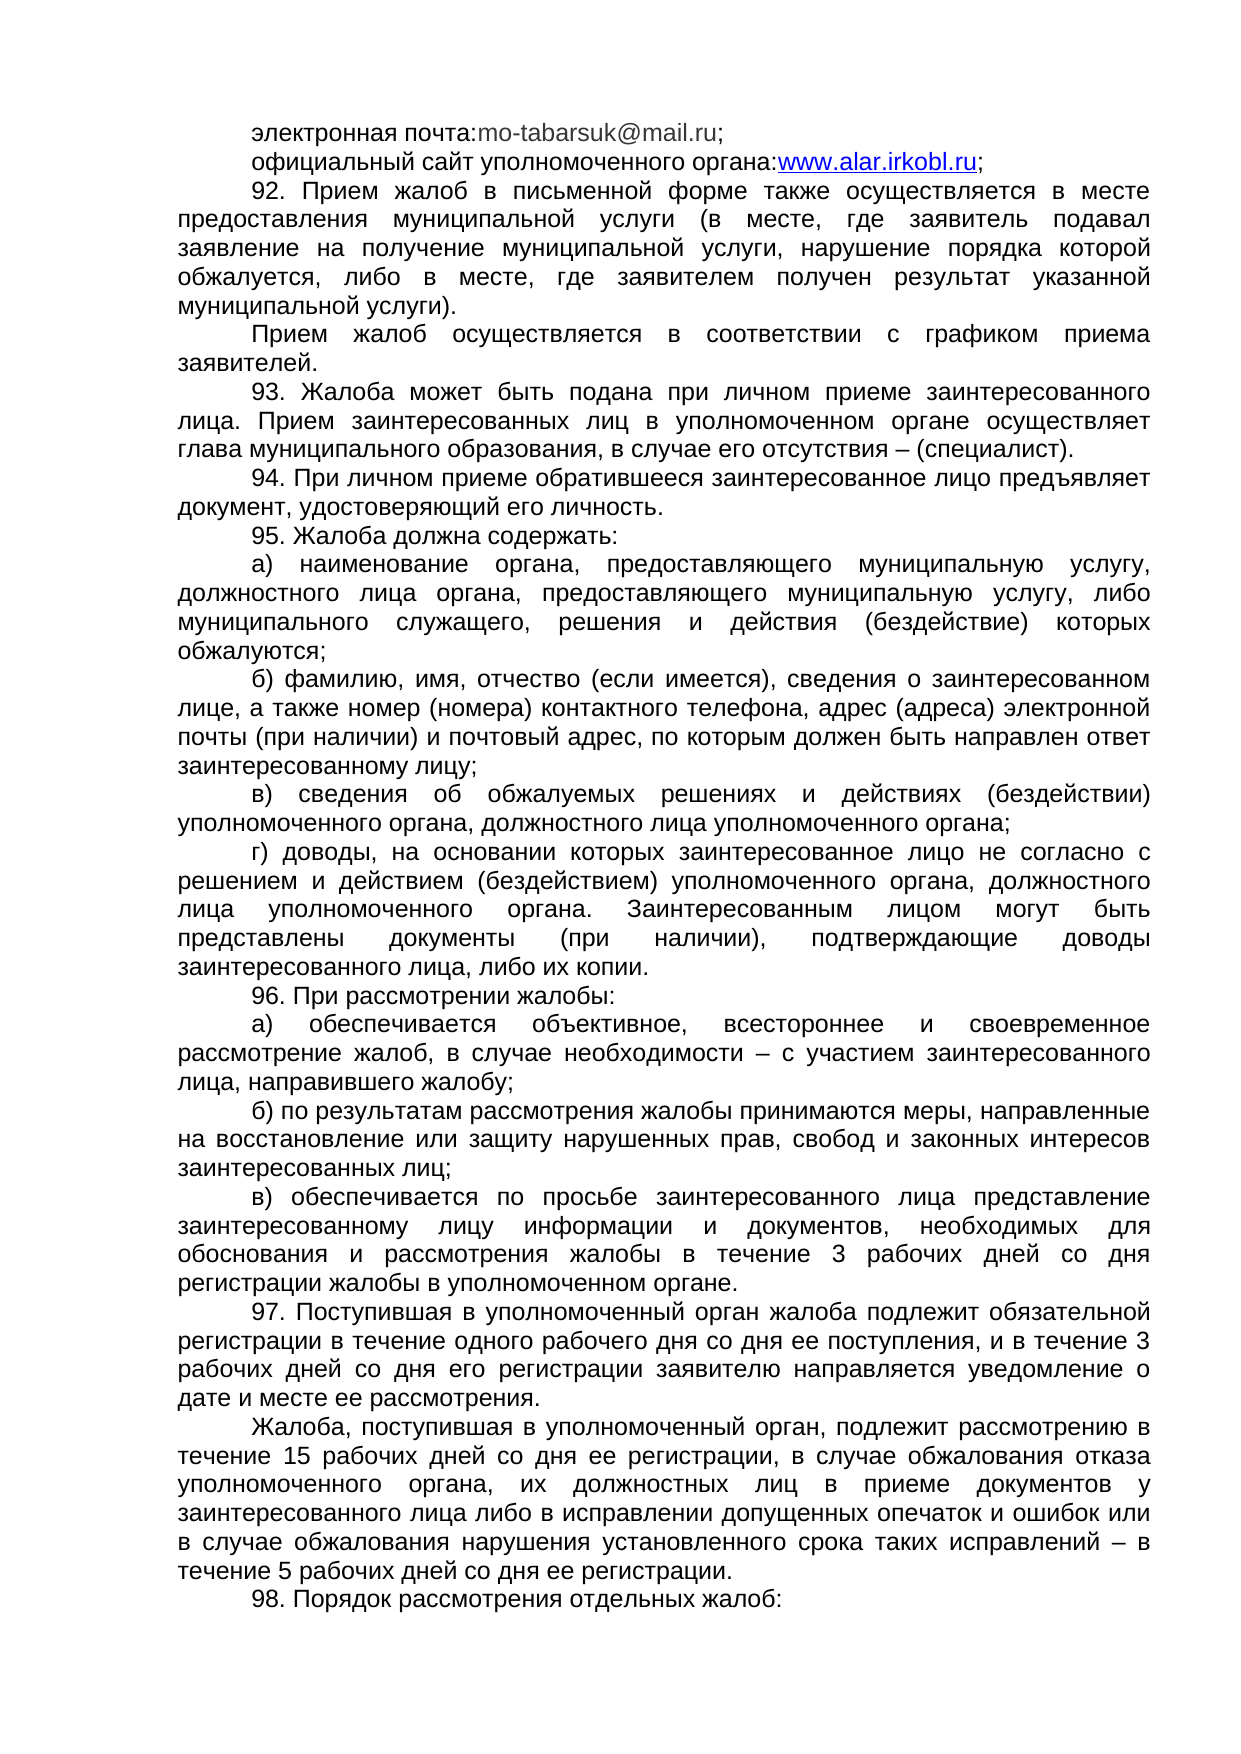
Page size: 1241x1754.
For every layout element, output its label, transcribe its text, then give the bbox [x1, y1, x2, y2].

text 93. Жалоба может быть подана при личном приеме заинтересованного лица. Прием заинтересованных лиц в уполномоченном органе осуществляет глава муниципального образования, в случае его отсутствия – (специалист). [177, 377, 1152, 463]
text 92. Прием жалоб в письменной форме также осуществляется в месте предоставления муниципальной услуги (в месте, где заявитель подавал заявление на получение муниципальной услуги, нарушение порядка которой обжалуется, либо в месте, где заявителем получен результат указанной муниципальной услуги). [177, 176, 1152, 319]
text Прием жалоб осуществляется в соответствии с графиком приема заявителей. [177, 319, 1152, 377]
text в) сведения об обжалуемых решениях и действиях (бездействии) уполномоченного органа, должностного лица уполномоченного органа; [177, 779, 1152, 837]
text б) фамилию, имя, отчество (если имеется), сведения о заинтересованном лице, а также номер (номера) контактного телефона, адрес (адреса) электронной почты (при наличии) и почтовый адрес, по которым должен быть направлен ответ заинтересованному лицу; [177, 664, 1152, 779]
text электронная почта:mo-tabarsuk@mail.ru; [177, 118, 1152, 147]
text Жалоба, поступившая в уполномоченный орган, подлежит рассмотрению в течение 15 рабочих дней со дня ее регистрации, в случае обжалования отказа уполномоченного органа, их должностных лиц в приеме документов у заинтересованного лица либо в исправлении допущенных опечаток и ошибок или в случае обжалования нарушения установленного срока таких исправлений – в течение 5 рабочих дней со дня ее регистрации. [177, 1412, 1152, 1584]
text 97. Поступившая в уполномоченный орган жалоба подлежит обязательной регистрации в течение одного рабочего дня со дня ее поступления, и в течение 3 рабочих дней со дня его регистрации заявителю направляется уведомление о дате и месте ее рассмотрения. [177, 1297, 1152, 1412]
text 96. При рассмотрении жалобы: [177, 981, 1152, 1009]
text б) по результатам рассмотрения жалобы принимаются меры, направленные на восстановление или защиту нарушенных прав, свобод и законных интересов заинтересованных лиц; [177, 1096, 1152, 1182]
text г) доводы, на основании которых заинтересованное лицо не согласно с решением и действием (бездействием) уполномоченного органа, должностного лица уполномоченного органа. Заинтересованным лицом могут быть представлены документы (при наличии), подтверждающие доводы заинтересованного лица, либо их копии. [177, 837, 1152, 981]
text официальный сайт уполномоченного органа:www.alar.irkobl.ru; [177, 147, 1152, 176]
text в) обеспечивается по просьбе заинтересованного лица представление заинтересованному лицу информации и документов, необходимых для обоснования и рассмотрения жалобы в течение 3 рабочих дней со дня регистрации жалобы в уполномоченном органе. [177, 1182, 1152, 1297]
text а) обеспечивается объективное, всестороннее и своевременное рассмотрение жалоб, в случае необходимости – с участием заинтересованного лица, направившего жалобу; [177, 1009, 1152, 1096]
text 95. Жалоба должна содержать: [177, 521, 1152, 549]
text 94. При личном приеме обратившееся заинтересованное лицо предъявляет документ, удостоверяющий его личность. [177, 463, 1152, 521]
text а) наименование органа, предоставляющего муниципальную услугу, должностного лица органа, предоставляющего муниципальную услугу, либо муниципального служащего, решения и действия (бездействие) которых обжалуются; [177, 549, 1152, 664]
text 98. Порядок рассмотрения отдельных жалоб: [177, 1584, 1152, 1613]
